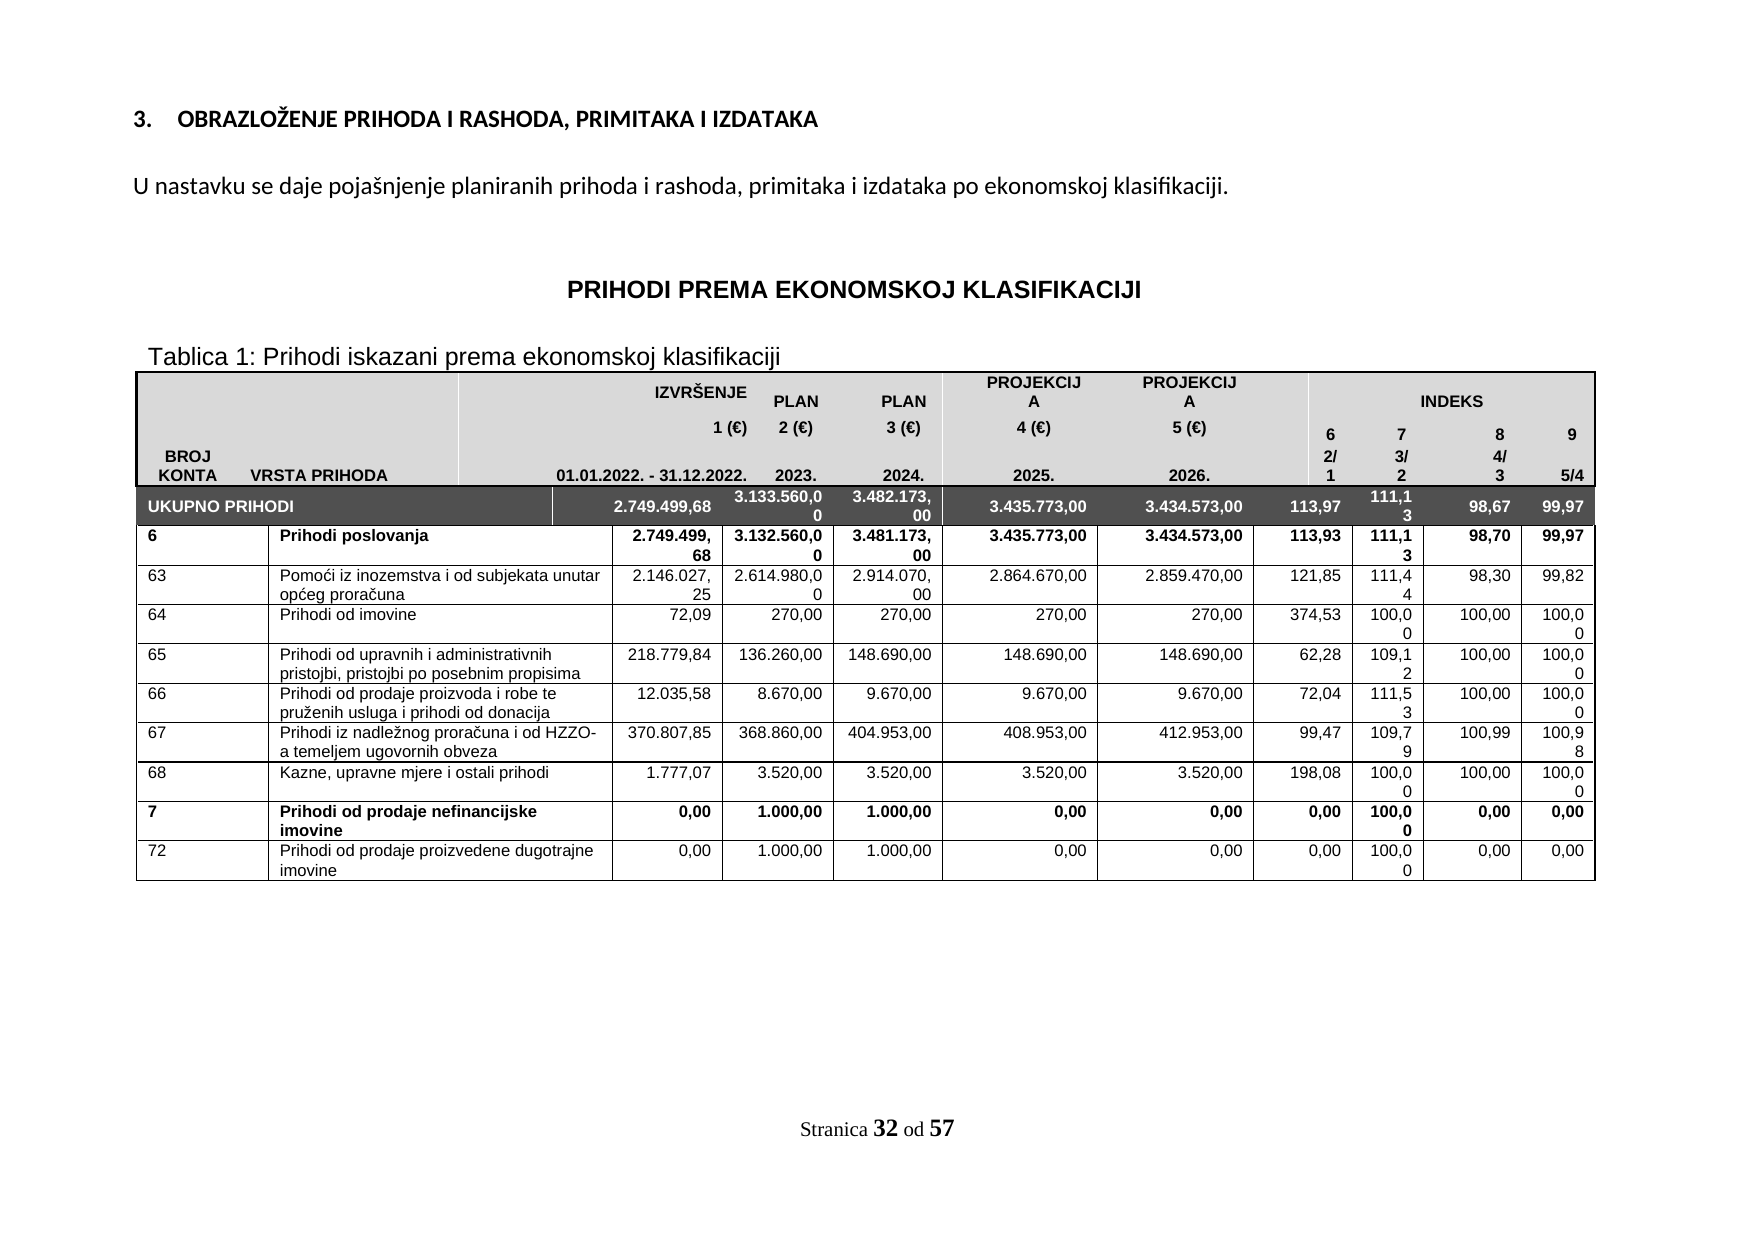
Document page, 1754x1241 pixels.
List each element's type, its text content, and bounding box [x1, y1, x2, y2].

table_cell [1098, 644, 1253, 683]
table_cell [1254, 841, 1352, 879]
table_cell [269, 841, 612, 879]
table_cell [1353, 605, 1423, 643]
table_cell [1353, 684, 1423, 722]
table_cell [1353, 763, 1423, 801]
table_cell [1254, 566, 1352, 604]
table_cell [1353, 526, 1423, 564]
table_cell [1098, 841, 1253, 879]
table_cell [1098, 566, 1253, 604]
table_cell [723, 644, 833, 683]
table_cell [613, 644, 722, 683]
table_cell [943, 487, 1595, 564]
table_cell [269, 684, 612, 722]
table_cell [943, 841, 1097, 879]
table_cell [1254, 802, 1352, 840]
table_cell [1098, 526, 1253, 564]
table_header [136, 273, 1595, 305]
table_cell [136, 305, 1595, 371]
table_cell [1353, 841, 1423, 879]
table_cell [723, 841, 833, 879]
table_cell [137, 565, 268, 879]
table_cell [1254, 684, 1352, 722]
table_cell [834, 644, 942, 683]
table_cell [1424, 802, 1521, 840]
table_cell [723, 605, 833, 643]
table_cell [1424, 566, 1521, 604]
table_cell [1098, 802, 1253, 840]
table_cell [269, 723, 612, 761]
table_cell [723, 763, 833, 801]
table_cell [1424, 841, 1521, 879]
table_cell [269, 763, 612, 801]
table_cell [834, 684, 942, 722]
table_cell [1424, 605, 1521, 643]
text U nastavku se daje pojašnjenje planiranih prihoda i rashoda, primitaka i izdataka po ekonomskoj klasifikaciji. [133, 170, 1606, 200]
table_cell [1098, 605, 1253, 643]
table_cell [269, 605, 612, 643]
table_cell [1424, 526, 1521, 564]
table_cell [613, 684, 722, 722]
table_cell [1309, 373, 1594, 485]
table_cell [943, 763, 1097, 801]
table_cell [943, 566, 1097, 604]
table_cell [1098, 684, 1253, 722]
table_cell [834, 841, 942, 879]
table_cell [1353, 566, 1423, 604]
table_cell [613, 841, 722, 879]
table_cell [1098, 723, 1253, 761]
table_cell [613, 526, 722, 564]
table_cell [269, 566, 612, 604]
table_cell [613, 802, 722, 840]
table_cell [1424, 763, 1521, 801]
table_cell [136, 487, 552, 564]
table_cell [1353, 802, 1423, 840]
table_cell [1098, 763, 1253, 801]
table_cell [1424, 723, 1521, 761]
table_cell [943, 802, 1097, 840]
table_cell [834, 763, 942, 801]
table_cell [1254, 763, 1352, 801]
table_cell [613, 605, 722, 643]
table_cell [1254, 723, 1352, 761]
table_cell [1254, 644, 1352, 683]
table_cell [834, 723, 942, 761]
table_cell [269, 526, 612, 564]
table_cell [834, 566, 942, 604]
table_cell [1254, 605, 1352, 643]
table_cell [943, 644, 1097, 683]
list OBRAZLOŽENJE PRIHODA I RASHODA, PRIMITAKA I IZDATAKA [133, 103, 1606, 134]
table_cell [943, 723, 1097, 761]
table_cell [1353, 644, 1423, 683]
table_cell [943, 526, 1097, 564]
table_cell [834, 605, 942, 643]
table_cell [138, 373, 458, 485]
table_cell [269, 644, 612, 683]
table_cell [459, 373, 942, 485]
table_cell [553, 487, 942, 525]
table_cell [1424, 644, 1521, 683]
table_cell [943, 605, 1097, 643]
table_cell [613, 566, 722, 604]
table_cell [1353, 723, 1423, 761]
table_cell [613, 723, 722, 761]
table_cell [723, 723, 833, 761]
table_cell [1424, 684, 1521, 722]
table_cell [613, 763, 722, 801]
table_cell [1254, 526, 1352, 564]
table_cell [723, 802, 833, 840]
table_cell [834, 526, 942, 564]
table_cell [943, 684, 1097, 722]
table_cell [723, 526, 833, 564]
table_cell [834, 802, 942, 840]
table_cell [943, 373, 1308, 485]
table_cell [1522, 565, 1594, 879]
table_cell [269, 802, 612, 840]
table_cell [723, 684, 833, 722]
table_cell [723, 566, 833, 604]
